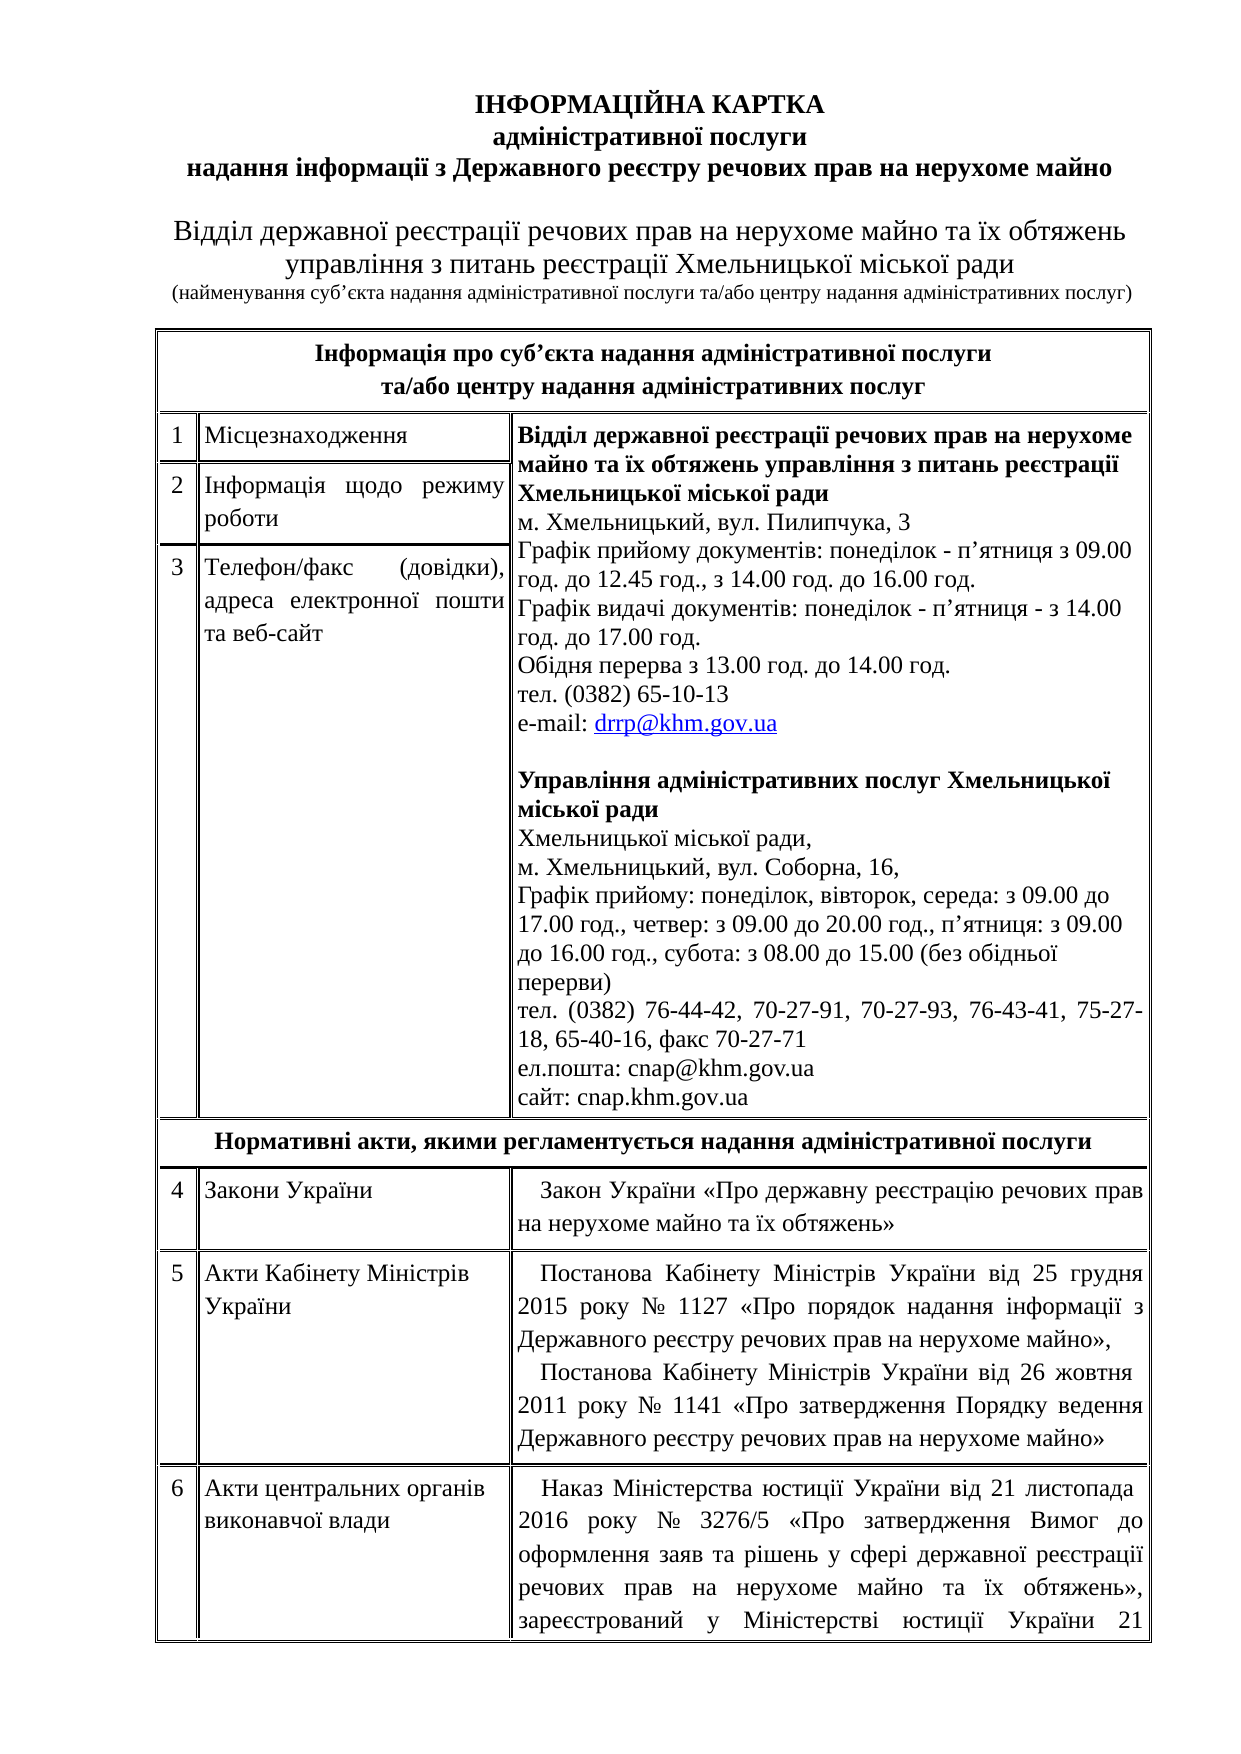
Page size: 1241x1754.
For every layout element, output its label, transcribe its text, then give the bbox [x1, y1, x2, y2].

table_cell Відділ державної реєстрації речових прав на нерухоме майно та їх обтяжень управління з питань реєстрації Хмельницької міської ради м. Хмельницький, вул. Пилипчука, 3 Графік прийому документів: понеділок - п’ятниця з 09.00 год. до 12.45 год., з 14.00 год. до 16.00 год. Графік видачі документів: понеділок - п’ятниця - з 14.00 год. до 17.00 год. Обідня перерва з 13.00 год. до 14.00 год. тел. (0382) 65-10-13 е-mail: drrp@khm.gov.ua Управління адміністративних послуг Хмельницької міської ради Хмельницької міської ради, м. Хмельницький, вул. Соборна, 16, Графік прийому: понеділок, вівторок, середа: з 09.00 до 17.00 год., четвер: з 09.00 до 20.00 год., п’ятниця: з 09.00 до 16.00 год., субота: з 08.00 до 15.00 (без обідньої перерви) тел. (0382) 76-44-42, 70-27-91, 70-27-93, 76-43-41, 75-27-18, 65-40-16, факс 70-27-71 ел.пошта: cnap@khm.gov.ua сайт: cnap.khm.gov.ua [511, 411, 1150, 1117]
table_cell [198, 1463, 511, 1640]
text (найменування суб’єкта надання адміністративної послуги та/або центру надання адміністративних послуг) [148, 280, 1152, 304]
table_cell 1 [156, 411, 198, 460]
table_cell Нормативні акти, якими регламентується надання адміністративної послуги [156, 1117, 1150, 1166]
table_cell 6 [158, 1463, 198, 1640]
text надання інформації з Державного реєстру речових прав на нерухоме майно [148, 151, 1152, 182]
text адміністративної послуги [148, 120, 1152, 151]
table_cell Інформація щодо режиму роботи [200, 464, 509, 543]
table_cell Телефон/факс (довідки), адреса електронної пошти та веб-сайт [200, 546, 509, 1117]
text ІНФОРМАЦІЙНА КАРТКА [148, 88, 1152, 120]
table_cell 3 [156, 543, 196, 1117]
table_header Інформація про суб’єкта надання адміністративної послуги та/або центру надання адміністративних послуг [158, 332, 1149, 411]
table_cell Закон України «Про державну реєстрацію речових прав на нерухоме майно та їх обтяжень» [513, 1166, 1149, 1248]
table_cell 5 [158, 1249, 196, 1463]
text Відділ державної реєстрації речових прав на нерухоме майно та їх обтяжень управління з питань реєстрації Хмельницької міської ради [148, 213, 1152, 280]
table_cell 4 [158, 1166, 196, 1248]
table_cell Постанова Кабінету Міністрів України від 25 грудня 2015 року № 1127 «Про порядок надання інформації з Державного реєстру речових прав на нерухоме майно», Постанова Кабінету Міністрів України від 26 жовтня 2011 року № 1141 «Про затвердження Порядку ведення Державного реєстру речових прав на нерухоме майно» [513, 1249, 1149, 1463]
table_cell Закони України [200, 1169, 509, 1248]
table_cell Місцезнаходження [200, 414, 509, 460]
table_cell 2 [158, 460, 196, 543]
table_cell Акти Кабінету Міністрів України [200, 1252, 509, 1463]
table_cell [511, 1463, 1149, 1640]
